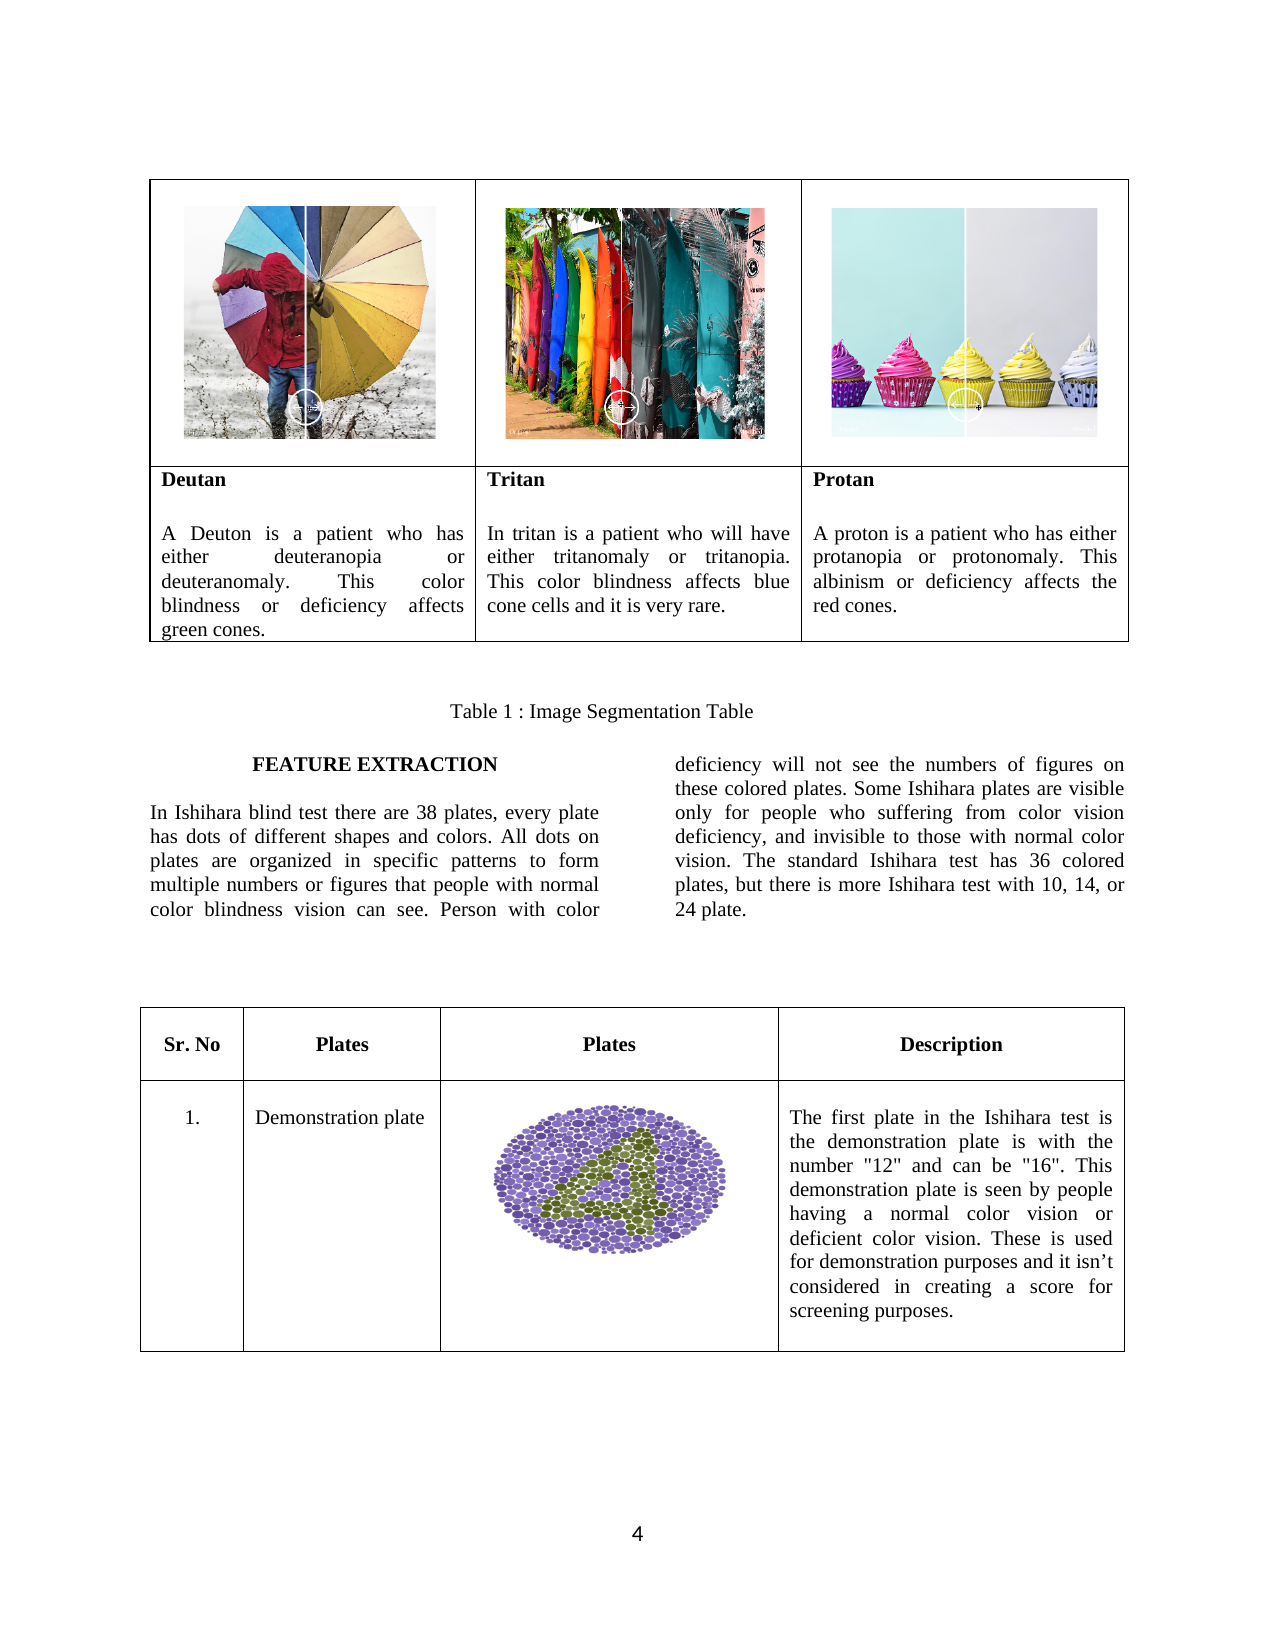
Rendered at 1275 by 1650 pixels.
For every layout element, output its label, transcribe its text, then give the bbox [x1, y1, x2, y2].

table_header [802, 180, 1128, 466]
text In Ishihara blind test there are 38 plates, every plate has dots of different shapes and colors. All dots on plates are organized in specific patterns to form multiple numbers or figures that people with normal color blindness vision can see. Person with color deficiency will not see the numbers of figures on these colored plates. Some Ishihara plates are visible only for people who suffering from color vision deficiency, and invisible to those with normal color vision. The standard Ishihara test has 36 colored plates, but there is more Ishihara test with 10, 14, or 24 plate. [150, 800, 600, 921]
table_header Description [779, 1008, 1124, 1080]
table_cell The first plate in the Ishihara test is the demonstration plate is with the number "12" and can be "16". This demonstration plate is seen by people having a normal color vision or deficient color vision. These is used for demonstration purposes and it isn’t considered in creating a score for screening purposes. [779, 1081, 1124, 1351]
table_cell Tritan In tritan is a patient who will have either tritanomaly or tritanopia. This color blindness affects blue cone cells and it is very rare. [476, 467, 801, 641]
table_cell Demonstration plate [244, 1081, 440, 1351]
text In Ishihara blind test there are 38 plates, every plate has dots of different shapes and colors. All dots on plates are organized in specific patterns to form multiple numbers or figures that people with normal color blindness vision can see. Person with color deficiency will not see the numbers of figures on these colored plates. Some Ishihara plates are visible only for people who suffering from color vision deficiency, and invisible to those with normal color vision. The standard Ishihara test has 36 colored plates, but there is more Ishihara test with 10, 14, or 24 plate. [675, 752, 1125, 921]
table_cell Protan A proton is a patient who has either protanopia or protonomaly. This albinism or deficiency affects the red cones. [802, 467, 1128, 641]
text FEATURE EXTRACTION [150, 752, 600, 776]
table_header [476, 180, 801, 466]
table_header Sr. No [141, 1008, 243, 1080]
picture [182, 206, 436, 437]
picture [505, 208, 765, 439]
table_cell Deutan A Deuton is a patient who has either deuteranopia or deuteranomaly. This color blindness or deficiency affects green cones. [151, 467, 475, 641]
table_cell 1. [141, 1081, 243, 1351]
table_header [151, 180, 475, 466]
picture [831, 208, 1098, 437]
picture [493, 1105, 726, 1254]
table_header Plates [244, 1008, 440, 1080]
table_cell [441, 1081, 778, 1351]
table_header Plates [441, 1008, 778, 1080]
text Table 1 : Image Segmentation Table [150, 699, 1125, 723]
